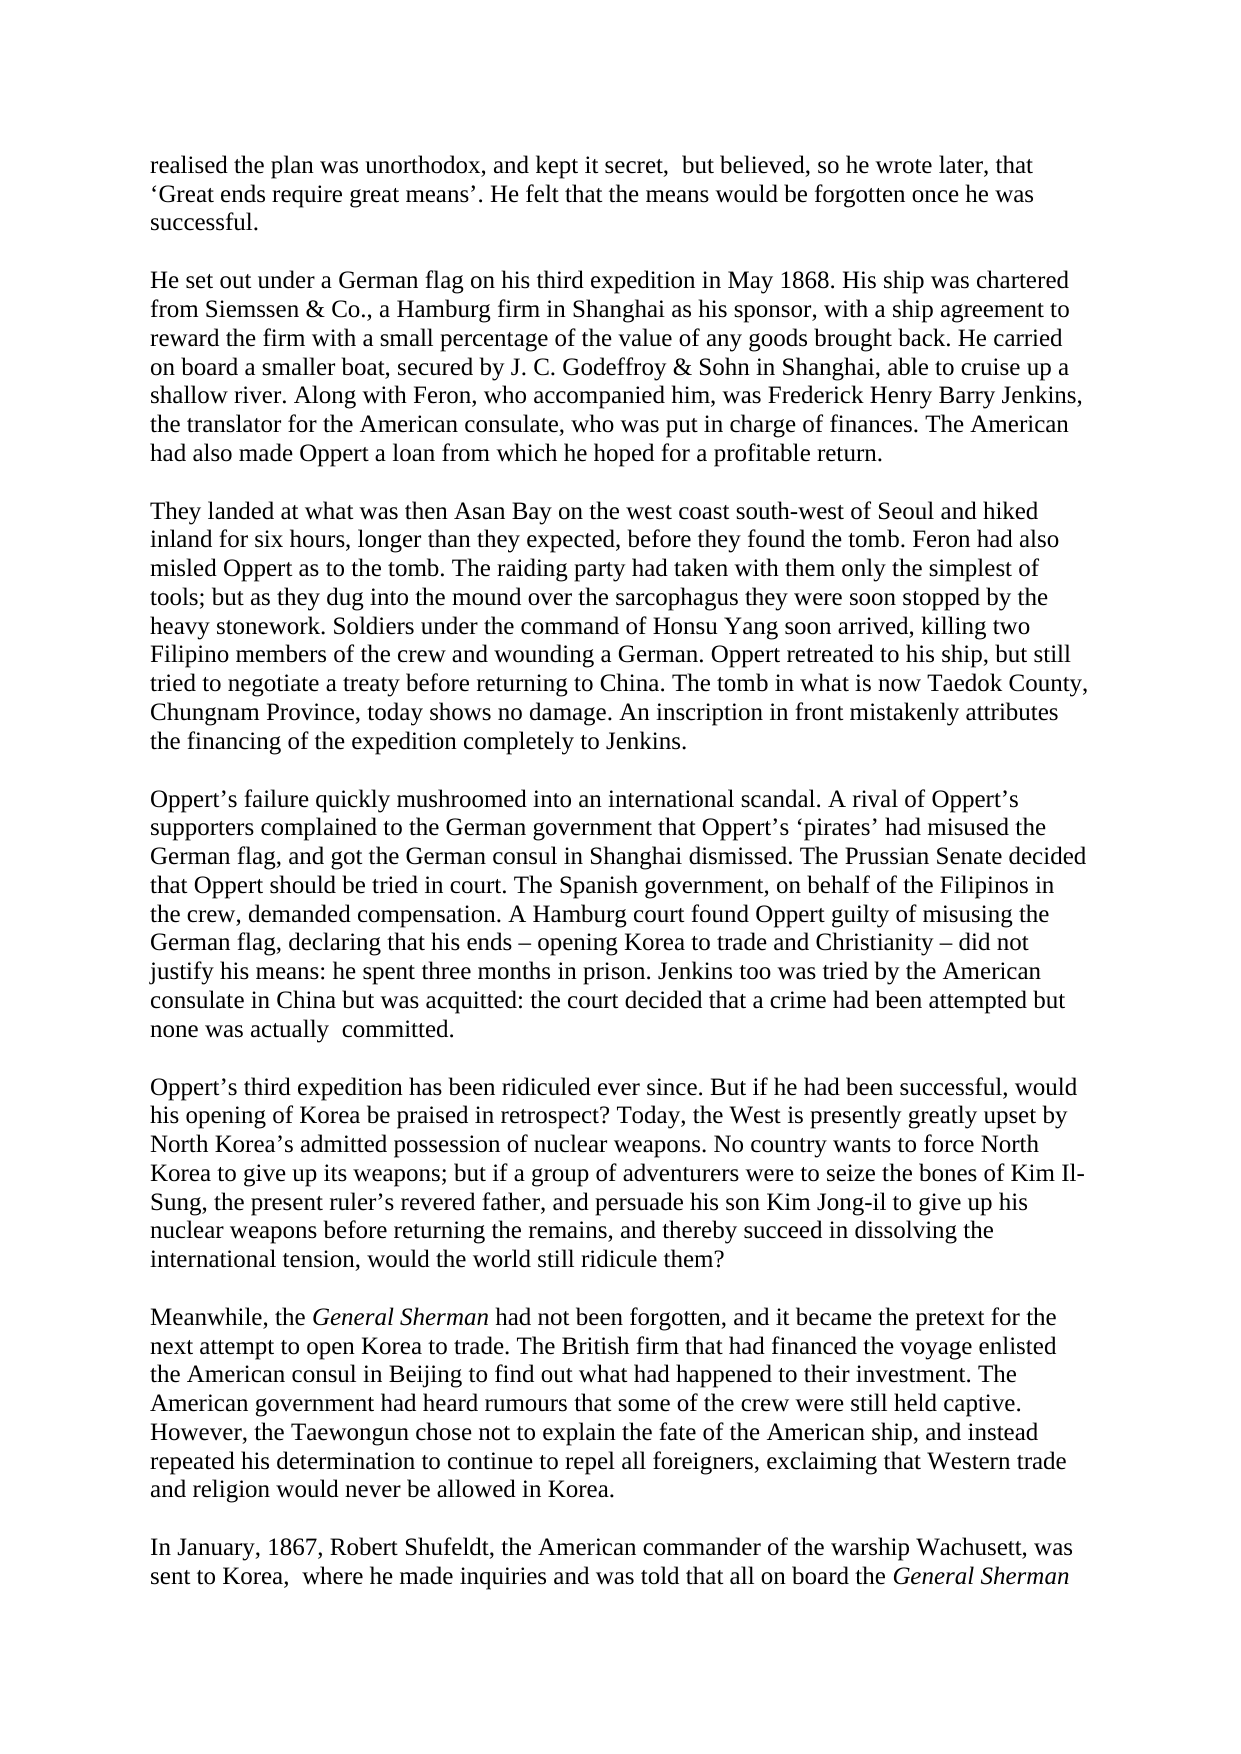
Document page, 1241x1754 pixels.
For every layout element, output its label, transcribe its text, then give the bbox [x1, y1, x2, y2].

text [150, 1532, 1090, 1590]
text Oppert’s third expedition has been ridiculed ever since. But if he had been successful, would his opening of Korea be praised in retrospect? Today, the West is presently greatly upset by North Korea’s admitted possession of nuclear weapons. No country wants to force North Korea to give up its weapons; but if a group of adventurers were to seize the bones of Kim Il-Sung, the present ruler’s revered father, and persuade his son Kim Jong-il to give up his nuclear weapons before returning the remains, and thereby succeed in dissolving the international tension, would the world still ridicule them? [150, 1072, 1090, 1273]
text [150, 150, 1090, 236]
text Meanwhile, the General Sherman had not been forgotten, and it became the pretext for the next attempt to open Korea to trade. The British firm that had financed the voyage enlisted the American consul in Beijing to find out what had happened to their investment. The American government had heard rumours that some of the crew were still held captive. However, the Taewongun chose not to explain the fate of the American ship, and instead repeated his determination to continue to repel all foreigners, exclaiming that Western trade and religion would never be allowed in Korea. [150, 1302, 1090, 1503]
text They landed at what was then Asan Bay on the west coast south-west of Seoul and hiked inland for six hours, longer than they expected, before they found the tomb. Feron had also misled Oppert as to the tomb. The raiding party had taken with them only the simplest of tools; but as they dug into the mound over the sarcophagus they were soon stopped by the heavy stonework. Soldiers under the command of Honsu Yang soon arrived, killing two Filipino members of the crew and wounding a German. Oppert retreated to his ship, but still tried to negotiate a treaty before returning to China. The tomb in what is now Taedok County, Chungnam Province, today shows no damage. An inscription in front mistakenly attributes the financing of the expedition completely to Jenkins. [150, 496, 1090, 754]
text He set out under a German flag on his third expedition in May 1868. His ship was chartered from Siemssen & Co., a Hamburg firm in Shanghai as his sponsor, with a ship agreement to reward the firm with a small percentage of the value of any goods brought back. He carried on board a smaller boat, secured by J. C. Godeffroy & Sohn in Shanghai, able to cruise up a shallow river. Along with Feron, who accompanied him, was Frederick Henry Barry Jenkins, the translator for the American consulate, who was put in charge of finances. The American had also made Oppert a loan from which he hoped for a profitable return. [150, 265, 1090, 467]
text Oppert’s failure quickly mushroomed into an international scandal. A rival of Oppert’s supporters complained to the German government that Oppert’s ‘pirates’ had misused the German flag, and got the German consul in Shanghai dismissed. The Prussian Senate decided that Oppert should be tried in court. The Spanish government, on behalf of the Filipinos in the crew, demanded compensation. A Hamburg court found Oppert guilty of misusing the German flag, declaring that his ends – opening Korea to trade and Christianity – did not justify his means: he spent three months in prison. Jenkins too was tried by the American consulate in China but was acquitted: the court decided that a crime had been attempted but none was actually committed. [150, 784, 1090, 1042]
